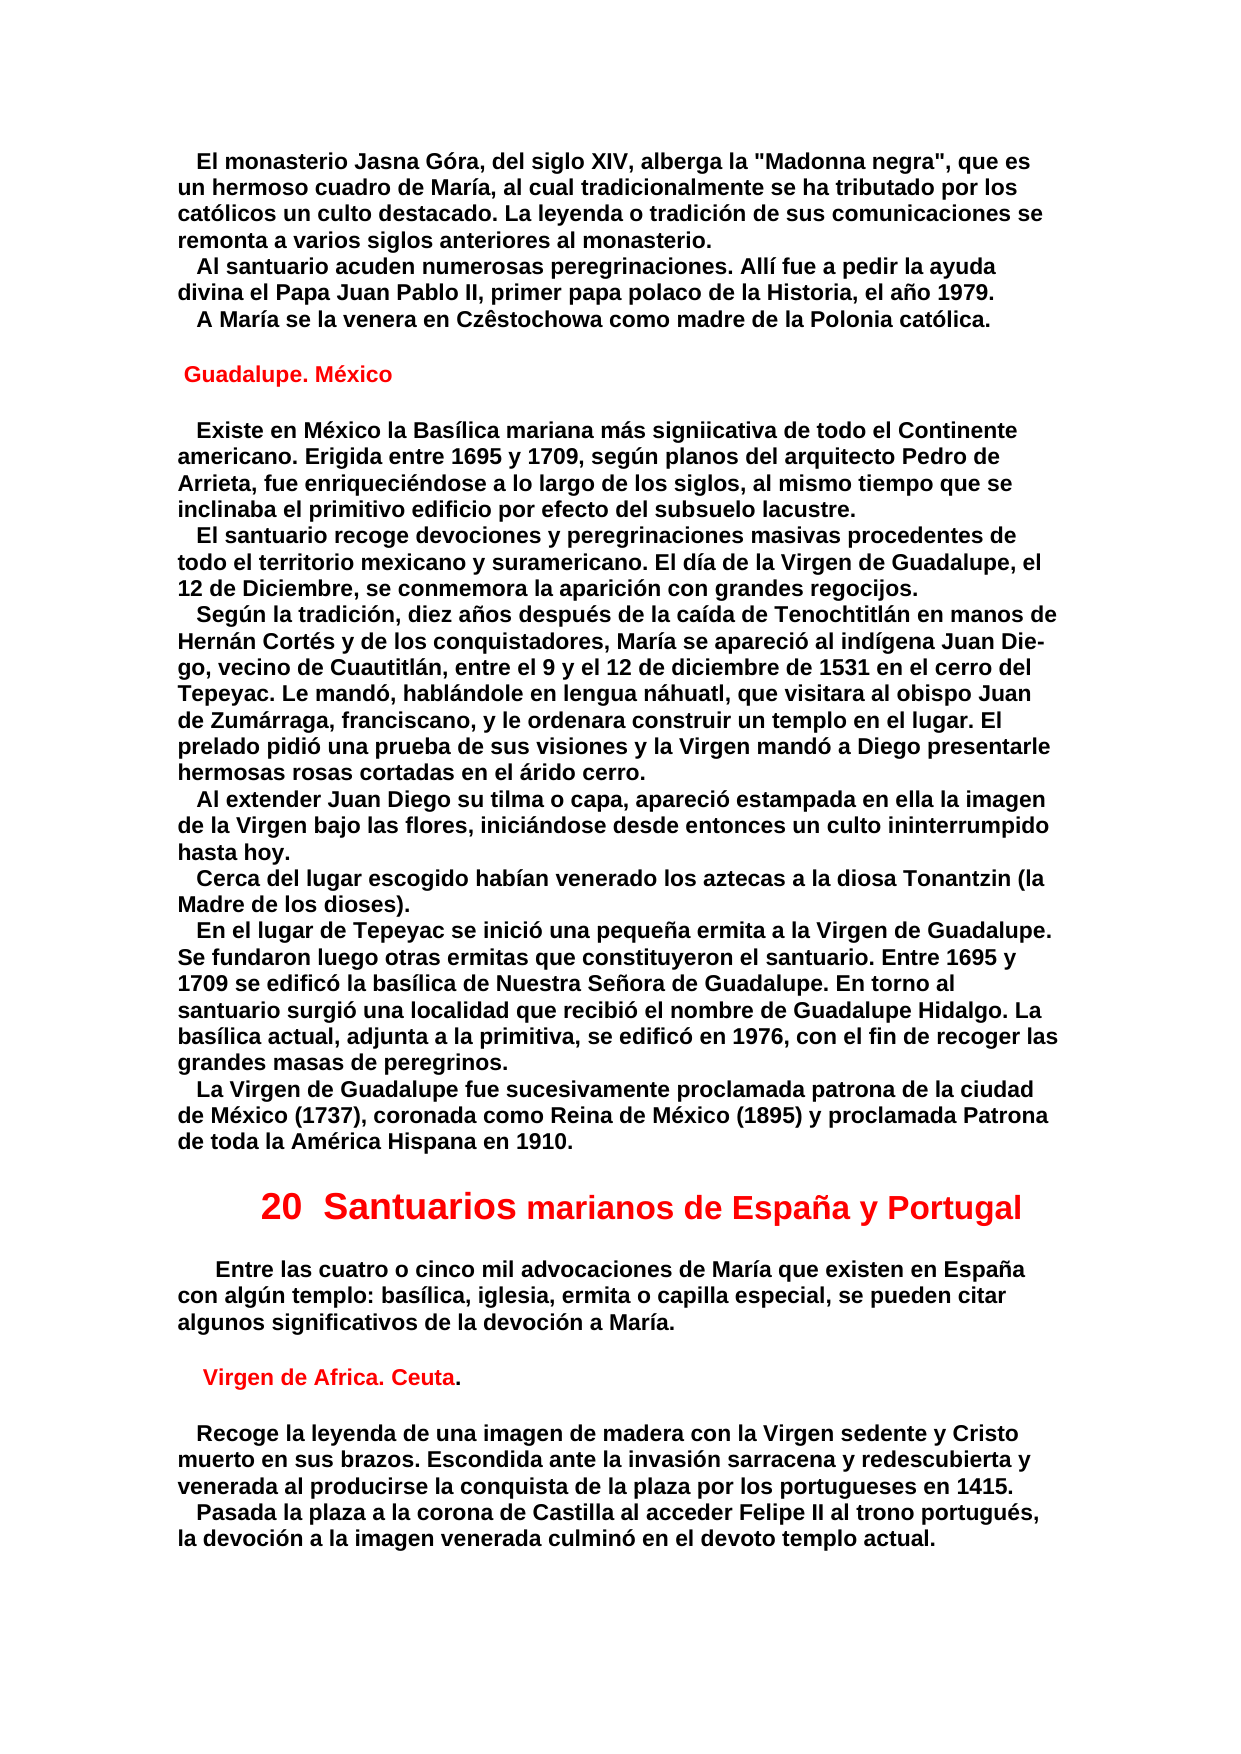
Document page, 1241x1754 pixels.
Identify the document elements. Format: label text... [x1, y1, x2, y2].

text Guadalupe. México [177, 361, 1063, 388]
text Virgen de Africa. Ceuta. [177, 1364, 1063, 1391]
text Recoge la leyenda de una imagen de madera con la Virgen sedente y Cristo muerto en sus brazos. Escondida ante la invasión sarracena y redescubierta y venerada al producirse la conquista de la plaza por los portugueses en 1415. Pasada la plaza a la corona de Castilla al acceder Felipe II al trono portugués, la devoción a la imagen venerada culminó en el devoto templo actual. [177, 1420, 1063, 1552]
text Existe en México la Basílica mariana más signiicativa de todo el Continente americano. Erigida entre 1695 y 1709, según planos del arquitecto Pedro de Arrieta, fue enriqueciéndose a lo largo de los siglos, al mismo tiempo que se inclinaba el primitivo edificio por efecto del subsuelo lacustre. El santuario recoge devociones y peregrinaciones masivas procedentes de todo el territorio mexicano y suramericano. El día de la Virgen de Guadalupe, el 12 de Diciembre, se conmemora la aparición con grandes regocijos. Según la tradición, diez años después de la caída de Tenochtitlán en manos de Hernán Cortés y de los conquistadores, María se apareció al indígena Juan Diego, vecino de Cuautitlán, entre el 9 y el 12 de diciembre de 1531 en el cerro del Tepeyac. Le mandó, hablándole en lengua náhuatl, que visitara al obispo Juan de Zumárraga, franciscano, y le ordenara construir un templo en el lugar. El prelado pidió una prueba de sus visiones y la Virgen mandó a Diego presentarle hermosas rosas cortadas en el árido cerro. Al extender Juan Diego su tilma o capa, apareció estampada en ella la imagen de la Virgen bajo las flores, iniciándose desde entonces un culto ininterrumpido hasta hoy. Cerca del lugar escogido habían venerado los aztecas a la diosa Tonantzin (la Madre de los dioses). En el lugar de Tepeyac se inició una pequeña ermita a la Virgen de Guadalupe. Se fundaron luego otras ermitas que constituyeron el santuario. Entre 1695 y 1709 se edificó la basílica de Nuestra Señora de Guadalupe. En torno al santuario surgió una localidad que recibió el nombre de Guadalupe Hidalgo. La basílica actual, adjunta a la primitiva, se edificó en 1976, con el fin de recoger las grandes masas de peregrinos. La Virgen de Guadalupe fue sucesivamente proclamada patrona de la ciudad de México (1737), coronada como Reina de México (1895) y proclamada Patrona de toda la América Hispana en 1910. [177, 417, 1063, 1155]
text Entre las cuatro o cinco mil advocaciones de María que existen en España con algún templo: basílica, iglesia, ermita o capilla especial, se pueden citar algunos significativos de la devoción a María. [177, 1256, 1063, 1335]
text 20 Santuarios marianos de España y Portugal [177, 1184, 1063, 1227]
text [177, 148, 1063, 332]
